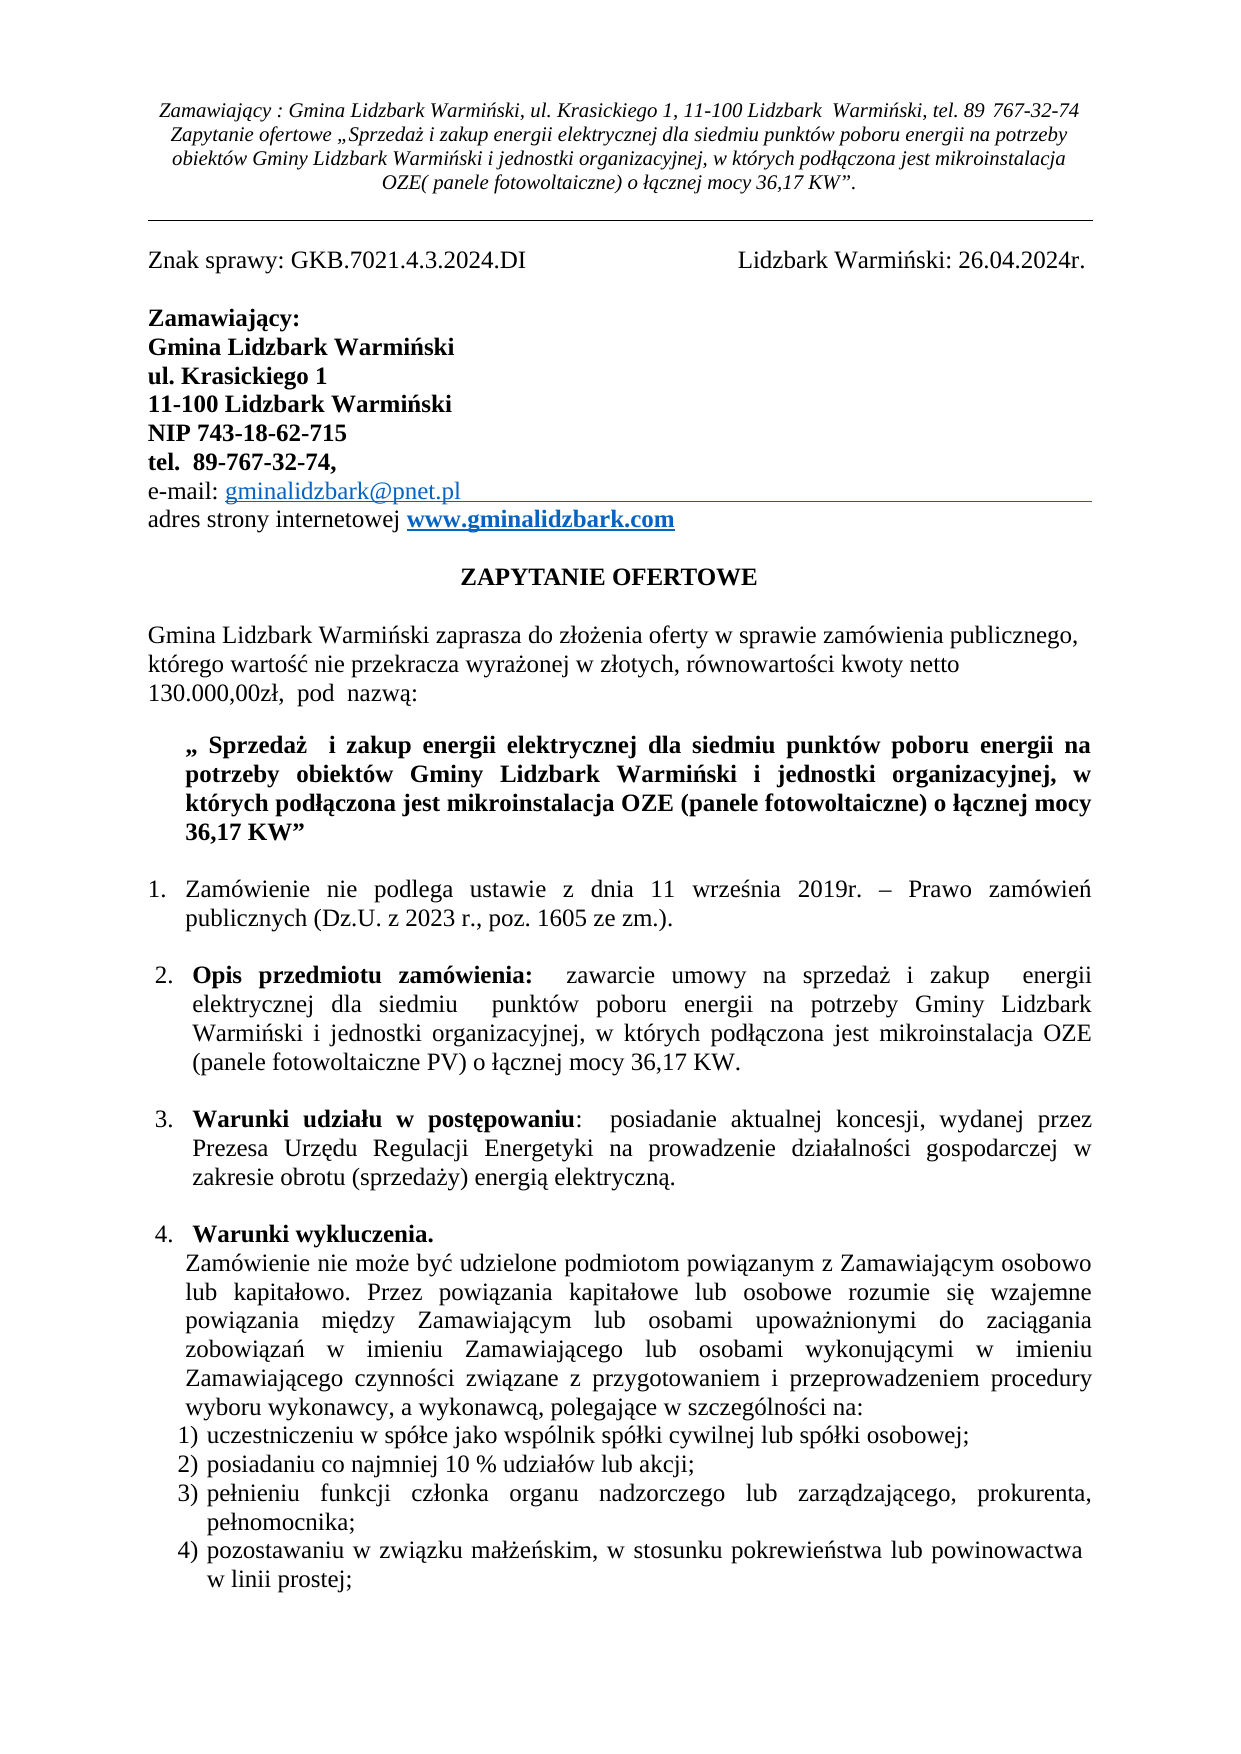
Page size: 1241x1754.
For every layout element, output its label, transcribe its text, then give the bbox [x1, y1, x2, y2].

text Znak sprawy: GKB.7021.4.3.2024.DI Lidzbark Warmiński: 26.04.2024r. [148, 245, 1093, 274]
text Zamawiający: Gmina Lidzbark Warmiński ul. Krasickiego 1 11-100 Lidzbark Warmiński NIP 743-18-62-715 tel. 89-767-32-74, e-mail: gminalidzbark@pnet.pl adres strony internetowej www.gminalidzbark.com [148, 303, 1093, 533]
text Gmina Lidzbark Warmiński zaprasza do złożenia oferty w sprawie zamówienia publicznego, którego wartość nie przekracza wyrażonej w złotych, równowartości kwoty netto 130.000,00zł, pod nazwą: [148, 620, 1093, 707]
list Zamówienie nie podlega ustawie z dnia 11 września 2019r. – Prawo zamówień publicznych (Dz.U. z 2023 r., poz. 1605 ze zm.). [148, 874, 1093, 932]
list pozostawaniu w związku małżeńskim, w stosunku pokrewieństwa lub powinowactwa w linii prostej; [177, 1536, 1093, 1593]
list posiadaniu co najmniej 10 % udziałów lub akcji; [177, 1449, 1093, 1478]
text Zamówienie nie może być udzielone podmiotom powiązanym z Zamawiającym osobowo lub kapitałowo. Przez powiązania kapitałowe lub osobowe rozumie się wzajemne powiązania między Zamawiającym lub osobami upoważnionymi do zaciągania zobowiązań w imieniu Zamawiającego lub osobami wykonującymi w imieniu Zamawiającego czynności związane z przygotowaniem i przeprowadzeniem procedury wyboru wykonawcy, a wykonawcą, polegające w szczególności na: [185, 1248, 1093, 1421]
list uczestniczeniu w spółce jako wspólnik spółki cywilnej lub spółki osobowej; [177, 1421, 1093, 1449]
list pełnieniu funkcji członka organu nadzorczego lub zarządzającego, prokurenta, pełnomocnika; [177, 1478, 1093, 1536]
list Opis przedmiotu zamówienia: zawarcie umowy na sprzedaż i zakup energii elektrycznej dla siedmiu punktów poboru energii na potrzeby Gminy Lidzbark Warmiński i jednostki organizacyjnej, w których podłączona jest mikroinstalacja OZE (panele fotowoltaiczne PV) o łącznej mocy 36,17 KW. [154, 961, 1093, 1076]
list Warunki wykluczenia. [154, 1219, 1093, 1248]
text „ Sprzedaż i zakup energii elektrycznej dla siedmiu punktów poboru energii na potrzeby obiektów Gminy Lidzbark Warmiński i jednostki organizacyjnej, w których podłączona jest mikroinstalacja OZE (panele fotowoltaiczne) o łącznej mocy 36,17 KW” [185, 731, 1093, 846]
list Warunki udziału w postępowaniu: posiadanie aktualnej koncesji, wydanej przez Prezesa Urzędu Regulacji Energetyki na prowadzenie działalności gospodarczej w zakresie obrotu (sprzedaży) energią elektryczną. [154, 1104, 1093, 1191]
text ZAPYTANIE OFERTOWE [148, 562, 1093, 591]
